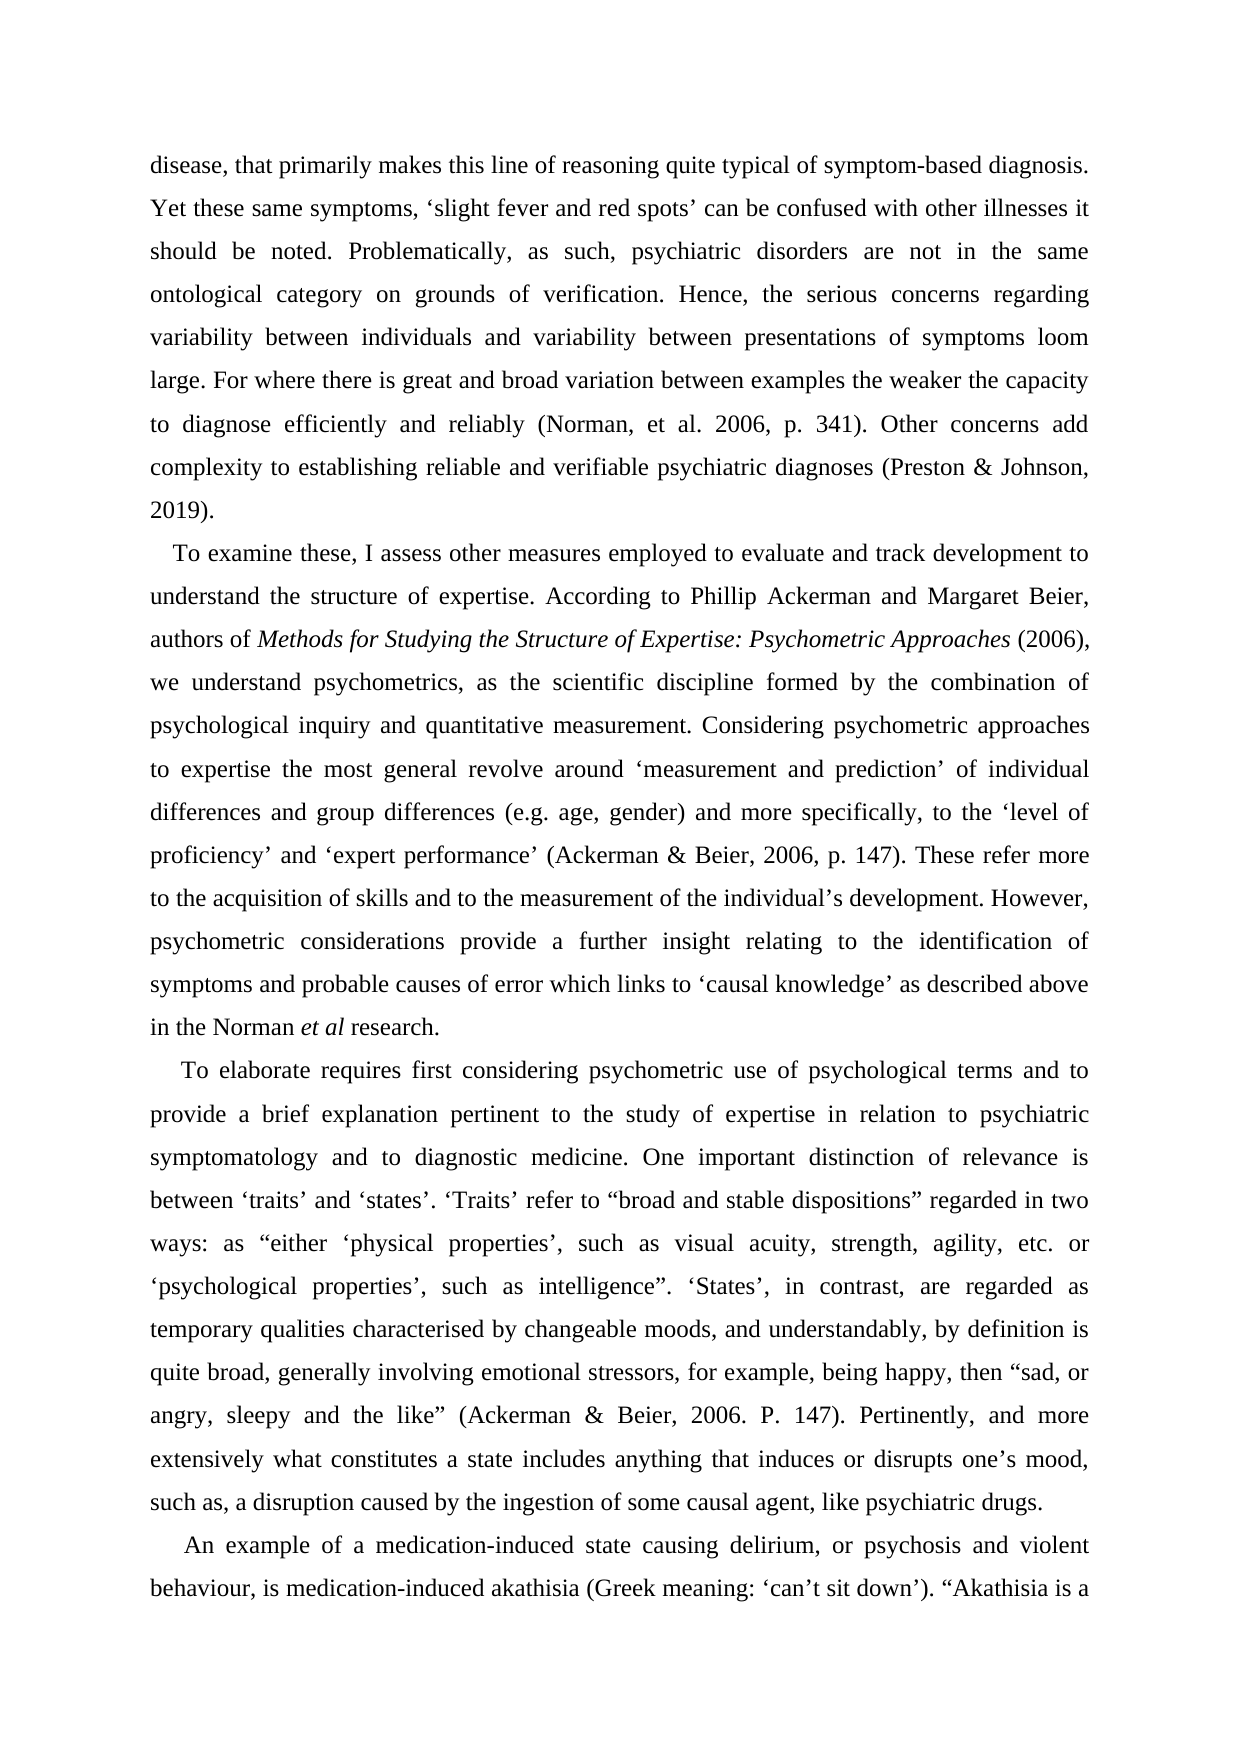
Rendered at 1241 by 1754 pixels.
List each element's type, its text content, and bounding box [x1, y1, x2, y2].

text To elaborate requires first considering psychometric use of psychological terms and to provide a brief explanation pertinent to the study of expertise in relation to psychiatric symptomatology and to diagnostic medicine. One important distinction of relevance is between ‘traits’ and ‘states’. ‘Traits’ refer to “broad and stable dispositions” regarded in two ways: as “either ‘physical properties’, such as visual acuity, strength, agility, etc. or ‘psychological properties’, such as intelligence”. ‘States’, in contrast, are regarded as temporary qualities characterised by changeable moods, and understandably, by definition is quite broad, generally involving emotional stressors, for example, being happy, then “sad, or angry, sleepy and the like” (Ackerman & Beier, 2006. P. 147). Pertinently, and more extensively what constitutes a state includes anything that induces or disrupts one’s mood, such as, a disruption caused by the ingestion of some causal agent, like psychiatric drugs. [150, 1056, 1090, 1516]
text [150, 1530, 1090, 1602]
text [150, 150, 1090, 524]
text To examine these, I assess other measures employed to evaluate and track development to understand the structure of expertise. According to Phillip Ackerman and Margaret Beier, authors of Methods for Studying the Structure of Expertise: Psychometric Approaches (2006), we understand psychometrics, as the scientific discipline formed by the combination of psychological inquiry and quantitative measurement. Considering psychometric approaches to expertise the most general revolve around ‘measurement and prediction’ of individual differences and group differences (e.g. age, gender) and more specifically, to the ‘level of proficiency’ and ‘expert performance’ (Ackerman & Beier, 2006, p. 147). These refer more to the acquisition of skills and to the measurement of the individual’s development. However, psychometric considerations provide a further insight relating to the identification of symptoms and probable causes of error which links to ‘causal knowledge’ as described above in the Norman et al research. [150, 538, 1090, 1041]
